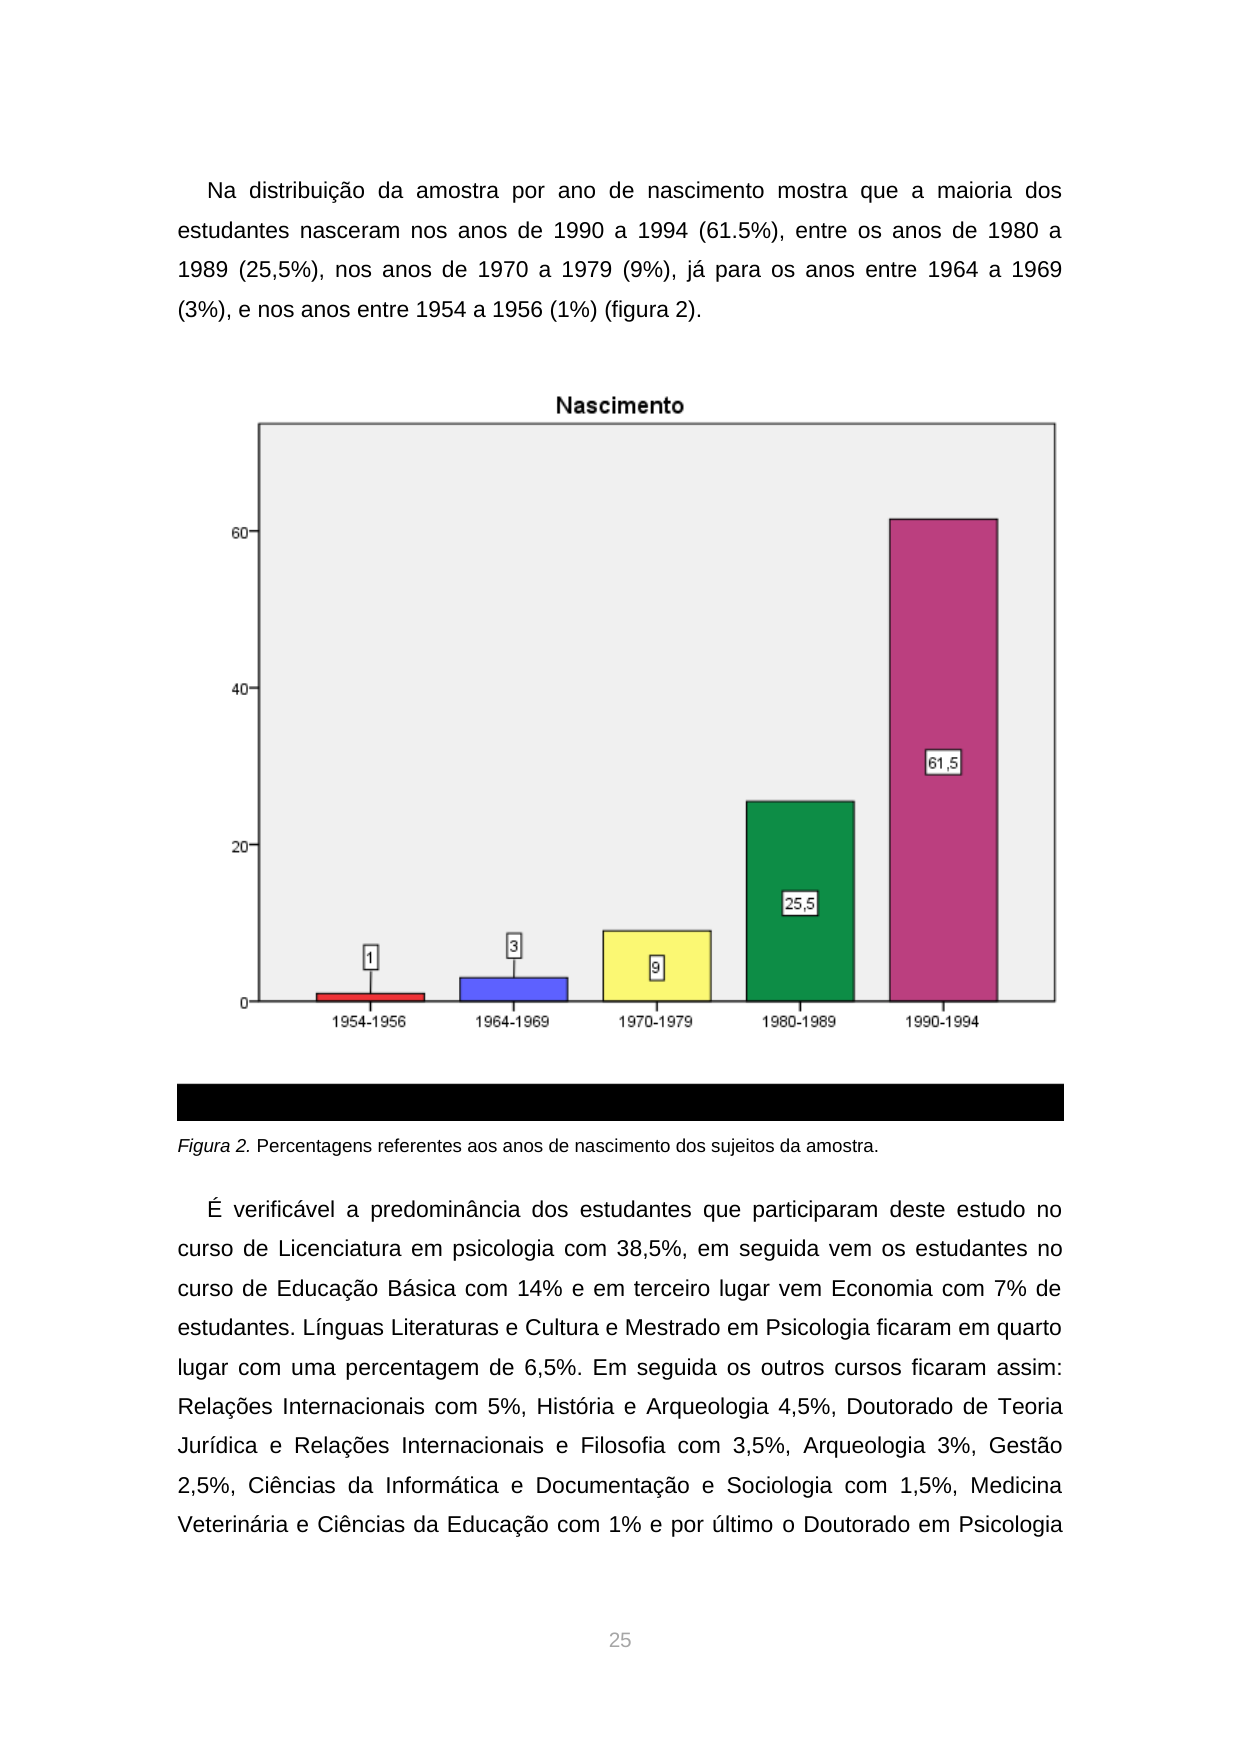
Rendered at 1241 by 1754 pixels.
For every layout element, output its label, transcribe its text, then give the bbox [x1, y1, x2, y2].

picture [177, 374, 1064, 1121]
text Na distribuição da amostra por ano de nascimento mostra que a maioria dos estudantes nasceram nos anos de 1990 a 1994 (61.5%), entre os anos de 1980 a 1989 (25,5%), nos anos de 1970 a 1979 (9%), já para os anos entre 1964 a 1969 (3%), e nos anos entre 1954 a 1956 (1%) (figura 2). [177, 177, 1063, 322]
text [177, 1196, 1063, 1538]
text Figura 2. Percentagens referentes aos anos de nascimento dos sujeitos da amostra. [177, 1134, 1063, 1156]
